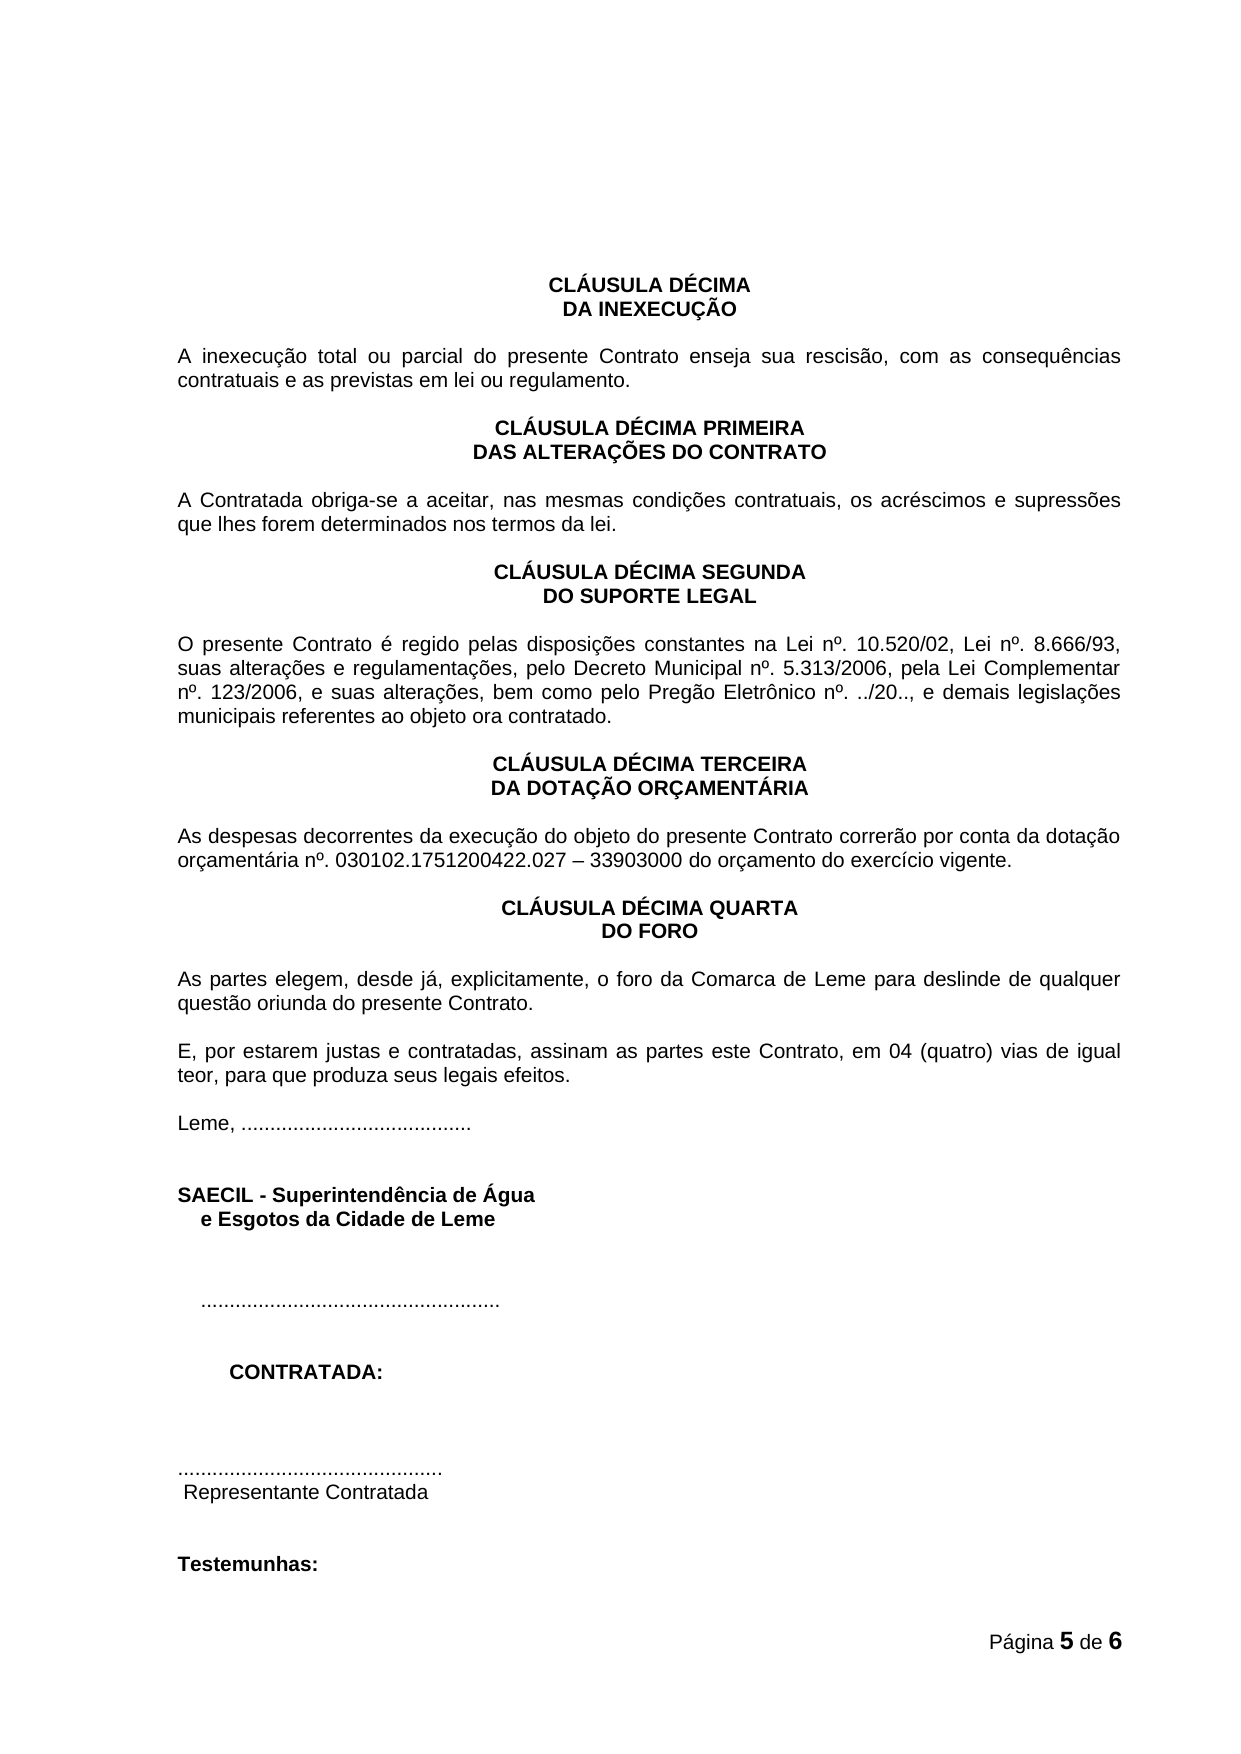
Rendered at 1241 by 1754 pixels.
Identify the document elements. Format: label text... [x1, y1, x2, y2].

text .................................................... [177, 1288, 1122, 1312]
text CLÁUSULA DÉCIMA TERCEIRA [177, 752, 1122, 776]
text O presente Contrato é regido pelas disposições constantes na Lei nº. 10.520/02, Lei nº. 8.666/93, suas alterações e regulamentações, pelo Decreto Municipal nº. 5.313/2006, pela Lei Complementar nº. 123/2006, e suas alterações, bem como pelo Pregão Eletrônico nº. ../20.., e demais legislações municipais referentes ao objeto ora contratado. [177, 632, 1122, 728]
text CLÁUSULA DÉCIMA QUARTA [177, 895, 1122, 919]
text E, por estarem justas e contratadas, assinam as partes este Contrato, em 04 (quatro) vias de igual teor, para que produza seus legais efeitos. [177, 1039, 1122, 1087]
text As despesas decorrentes da execução do objeto do presente Contrato correrão por conta da dotação orçamentária nº. 030102.1751200422.027 – 33903000 do orçamento do exercício vigente. [177, 823, 1122, 871]
text e Esgotos da Cidade de Leme [177, 1207, 1122, 1231]
text Representante Contratada [177, 1480, 1122, 1504]
text DAS ALTERAÇÕES DO CONTRATO [177, 440, 1122, 464]
text As partes elegem, desde já, explicitamente, o foro da Comarca de Leme para deslinde de qualquer questão oriunda do presente Contrato. [177, 967, 1122, 1015]
text A Contratada obriga-se a aceitar, nas mesmas condições contratuais, os acréscimos e supressões que lhes forem determinados nos termos da lei. [177, 488, 1122, 536]
text DA DOTAÇÃO ORÇAMENTÁRIA [177, 776, 1122, 799]
text CONTRATADA: [177, 1360, 1122, 1384]
text DO FORO [177, 919, 1122, 943]
text Testemunhas: [177, 1552, 1122, 1576]
text CLÁUSULA DÉCIMA [177, 272, 1122, 296]
text Leme, ........................................ [177, 1111, 1122, 1135]
text DA INEXECUÇÃO [177, 296, 1122, 320]
text DO SUPORTE LEGAL [177, 584, 1122, 608]
text CLÁUSULA DÉCIMA PRIMEIRA [177, 416, 1122, 440]
text SAECIL - Superintendência de Água [177, 1183, 1122, 1207]
text .............................................. [177, 1456, 1122, 1480]
text A inexecução total ou parcial do presente Contrato enseja sua rescisão, com as consequências contratuais e as previstas em lei ou regulamento. [177, 344, 1122, 392]
text CLÁUSULA DÉCIMA SEGUNDA [177, 560, 1122, 584]
